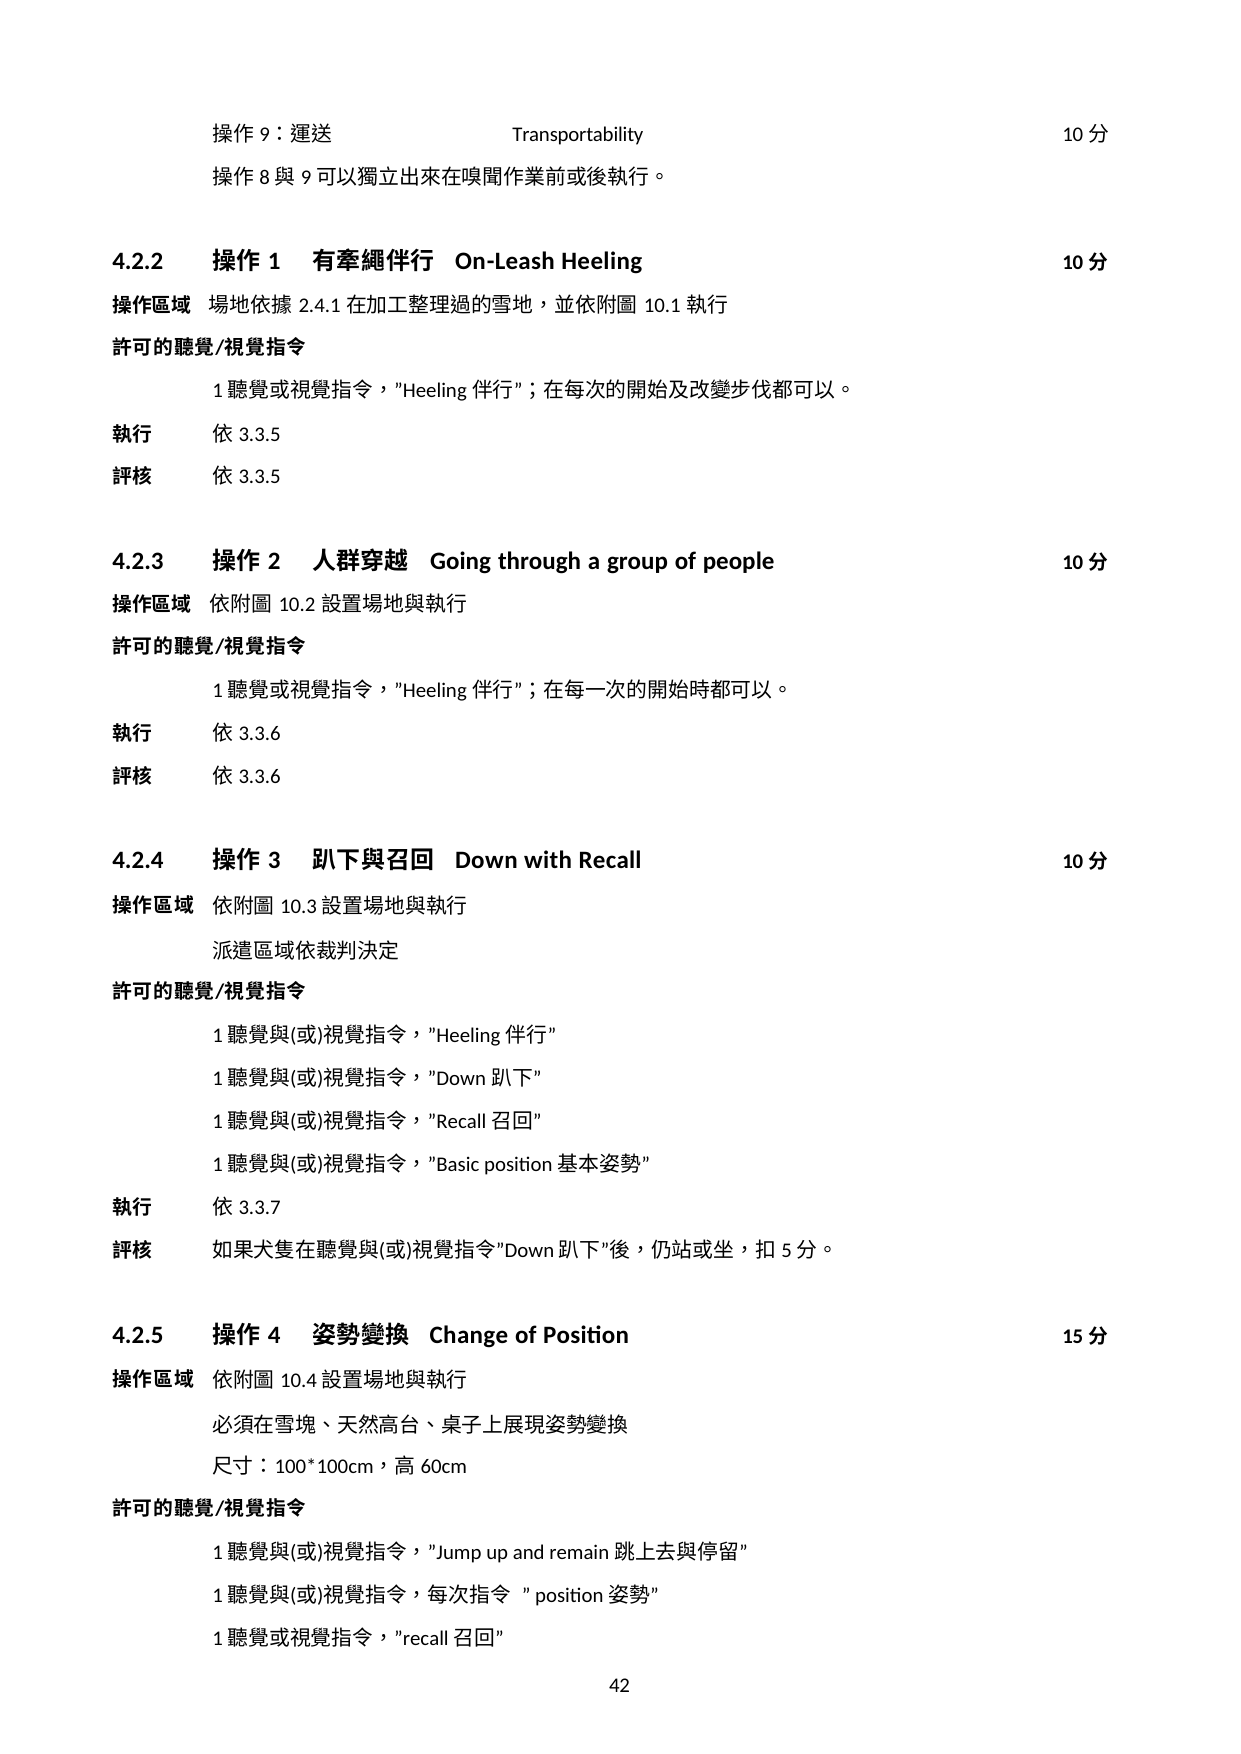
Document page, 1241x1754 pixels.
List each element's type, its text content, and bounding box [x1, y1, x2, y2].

text 許可的聽覺/視覺指令 [112, 333, 1240, 360]
text 4.2.3 操作 2 人群穿越 Going through a group of people 10 分 [112, 544, 1240, 577]
text 4.2.5 操作 4 姿勢變換 Change of Position 15 分 [112, 1317, 1240, 1350]
text 操作區域 場地依據 2.4.1 在加工整理過的雪地，並依附圖 10.1 執行 [112, 290, 1240, 318]
text 4.2.2 操作 1 有牽繩伴行 On-Leash Heeling 10 分 [112, 244, 1240, 277]
text 1 聽覺或視覺指令，”Heeling 伴行”；在每次的開始及改變步伐都可以。 [212, 376, 1240, 404]
text 1 聽覺或視覺指令，”Heeling 伴行”；在每一次的開始時都可以。 [212, 675, 1240, 704]
text 操作 9：運送 Transportability 10 分 [212, 119, 1240, 147]
text 操作區域 [112, 891, 212, 918]
text 1 聽覺與(或)視覺指令，”Down 趴下” [212, 1063, 1240, 1092]
text 1 聽覺與(或)視覺指令，每次指令 ” position 姿勢” [212, 1580, 1240, 1608]
text 42 [609, 1672, 1240, 1697]
text 執行 依 3.3.6 [112, 718, 1240, 747]
text 評核 依 3.3.5 [112, 462, 1240, 490]
text 必須在雪塊、天然高台、桌子上展現姿勢變換 [212, 1410, 1240, 1438]
text 4.2.4 操作 3 趴下與召回 Down with Recall 10 分 [112, 843, 1240, 876]
text 操作區域 [112, 1365, 212, 1392]
text 執行 依 3.3.5 [112, 419, 1240, 447]
text 1 聽覺與(或)視覺指令，”Basic position 基本姿勢” [212, 1149, 1240, 1177]
text 依附圖 10.4 設置場地與執行 [212, 1365, 1240, 1393]
text 1 聽覺與(或)視覺指令，”Jump up and remain 跳上去與停留” [212, 1537, 1240, 1565]
text 執行 依 3.3.7 [112, 1192, 1240, 1221]
text 許可的聽覺/視覺指令 [112, 632, 1240, 659]
text 1 聽覺與(或)視覺指令，”Heeling 伴行” [212, 1020, 1240, 1048]
text 1 聽覺與(或)視覺指令，”Recall 召回” [212, 1106, 1240, 1134]
text 評核 如果犬隻在聽覺與(或)視覺指令”Down 趴下”後，仍站或坐，扣 5 分。 [112, 1235, 1240, 1263]
text 派遣區域依裁判決定 [212, 936, 1240, 965]
text 操作 8 與 9 可以獨立出來在嗅聞作業前或後執行。 [212, 162, 1240, 191]
text 依附圖 10.3 設置場地與執行 [212, 891, 1240, 919]
text 評核 依 3.3.6 [112, 761, 1240, 789]
text 尺寸：100*100cm，高 60cm [212, 1451, 1240, 1480]
text 操作區域 依附圖 10.2 設置場地與執行 [112, 589, 1240, 618]
text 許可的聽覺/視覺指令 [112, 1494, 1240, 1521]
text 1 聽覺或視覺指令，”recall 召回” [212, 1623, 1240, 1651]
text 許可的聽覺/視覺指令 [112, 977, 1240, 1004]
